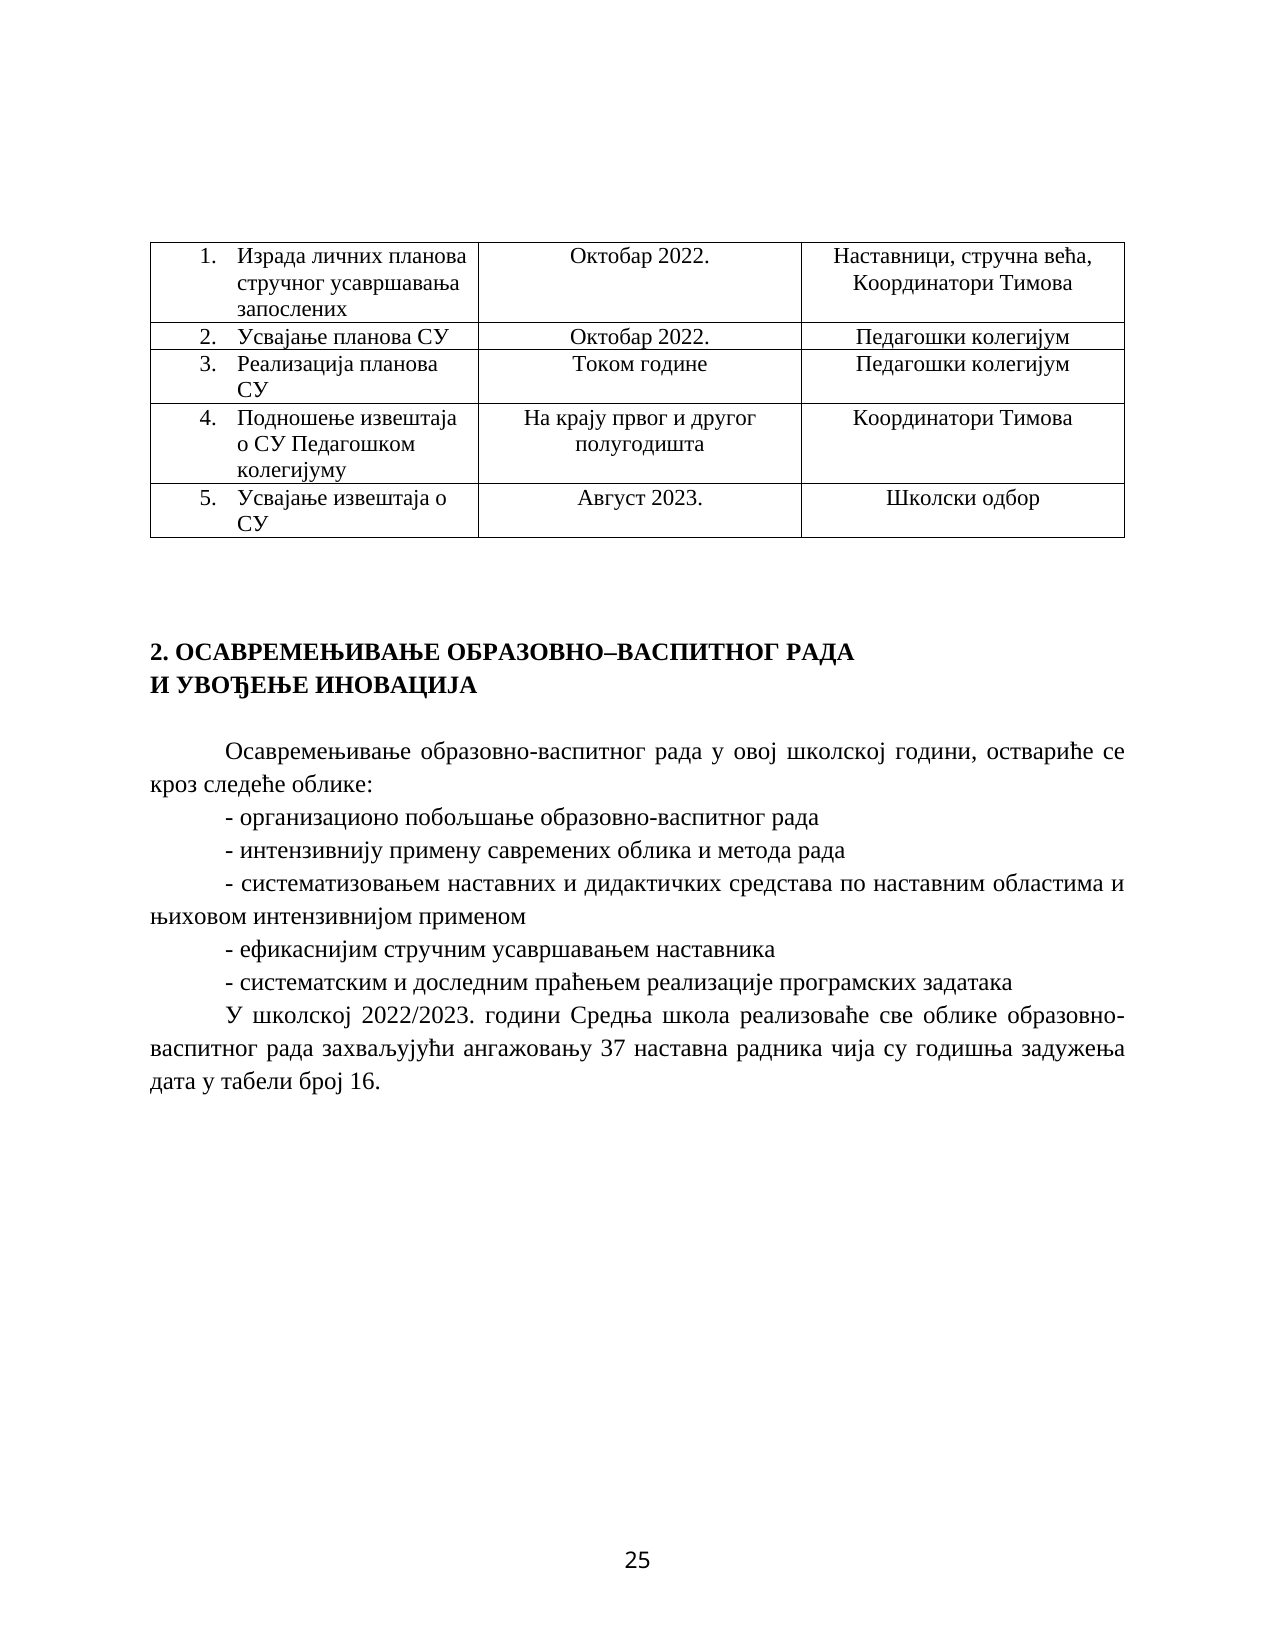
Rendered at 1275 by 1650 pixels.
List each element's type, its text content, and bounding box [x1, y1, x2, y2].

table_cell Координатори Тимова [802, 404, 1124, 483]
table_cell Школски одбор [802, 484, 1124, 537]
table_cell Педагошки колегијум [802, 323, 1124, 349]
text Осавремењивање образовно-васпитног рада у овој школској години, оствариће се кроз следеће облике: [150, 736, 1125, 798]
table_cell Усвајање планова СУ [151, 323, 478, 349]
table_header Израда личних планова стручног усавршавања запослених [151, 243, 478, 322]
table_cell На крају првог и другог полугодишта [479, 404, 801, 483]
table_header Наставници, стручна већа, Координатори Тимова [802, 243, 1124, 322]
text - интензивнију примену савремених облика и метода рада [150, 835, 1125, 864]
table_cell Октобар 2022. [479, 323, 801, 349]
text 2. ОСАВРЕМЕЊИВАЊЕ ОБРАЗОВНО–ВАСПИТНОГ РАДА [150, 637, 1125, 666]
text - систематизовањем наставних и дидактичких средстава по наставним областима и њиховом интензивнијом применом [150, 868, 1125, 930]
table_cell Подношење извештаја о СУ Педагошком колегијуму [151, 404, 478, 483]
text - организационо побољшање образовно-васпитног рада [150, 802, 1125, 831]
table_cell Педагошки колегијум [802, 350, 1124, 403]
table_cell Август 2023. [479, 484, 801, 537]
text - ефикаснијим стручним усавршавањем наставника [150, 934, 1125, 963]
table_header Октобар 2022. [479, 243, 801, 322]
text И УВОЂЕЊЕ ИНОВАЦИЈА [150, 670, 1125, 698]
text - систематским и доследним праћењем реализације програмских задатака [150, 967, 1125, 996]
text У школској 2022/2023. години Средња школа реализоваће све облике образовно-васпитног рада захваљујући ангажовању 37 наставна радника чија су годишња задужења дата у табели број 16. [150, 1000, 1125, 1095]
table_cell Реализација планова СУ [151, 350, 478, 403]
table_cell Током године [479, 350, 801, 403]
table_cell Усвајање извештаја о СУ [151, 484, 478, 537]
